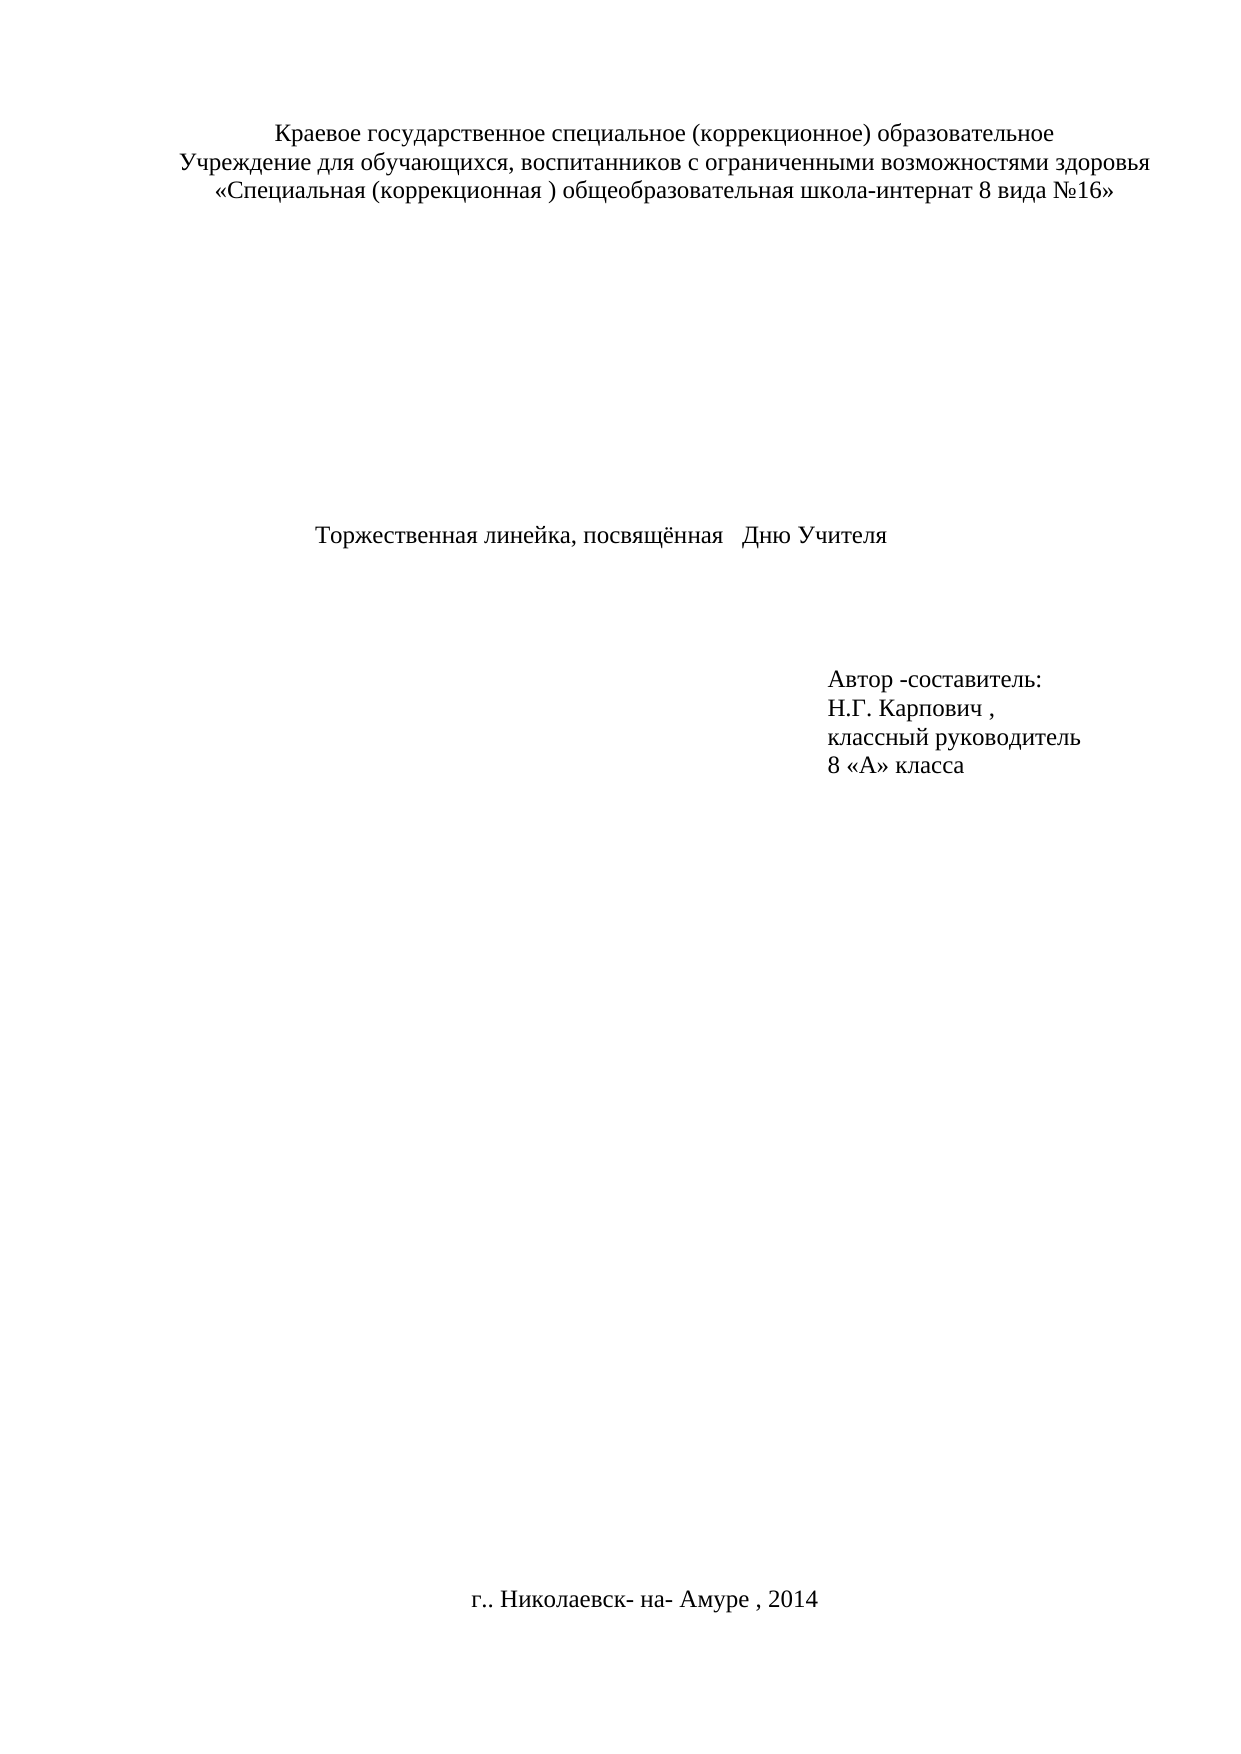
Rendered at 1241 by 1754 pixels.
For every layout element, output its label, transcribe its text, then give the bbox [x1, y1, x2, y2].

text «Специальная (коррекционная ) общеобразовательная школа-интернат 8 вида №16» [177, 176, 1152, 204]
text Торжественная линейка, посвящённая Дню Учителя [177, 521, 1152, 549]
text Учреждение для обучающихся, воспитанников с ограниченными возможностями здоровья [177, 147, 1152, 176]
text 8 «А» класса [177, 751, 1152, 779]
text г.. Николаевск- на- Амуре , 2014 [177, 1584, 1152, 1612]
text классный руководитель [177, 722, 1152, 751]
text Краевое государственное специальное (коррекционное) образовательное [177, 118, 1152, 147]
text Автор -составитель: [177, 664, 1152, 693]
text Н.Г. Карпович , [177, 693, 1152, 722]
